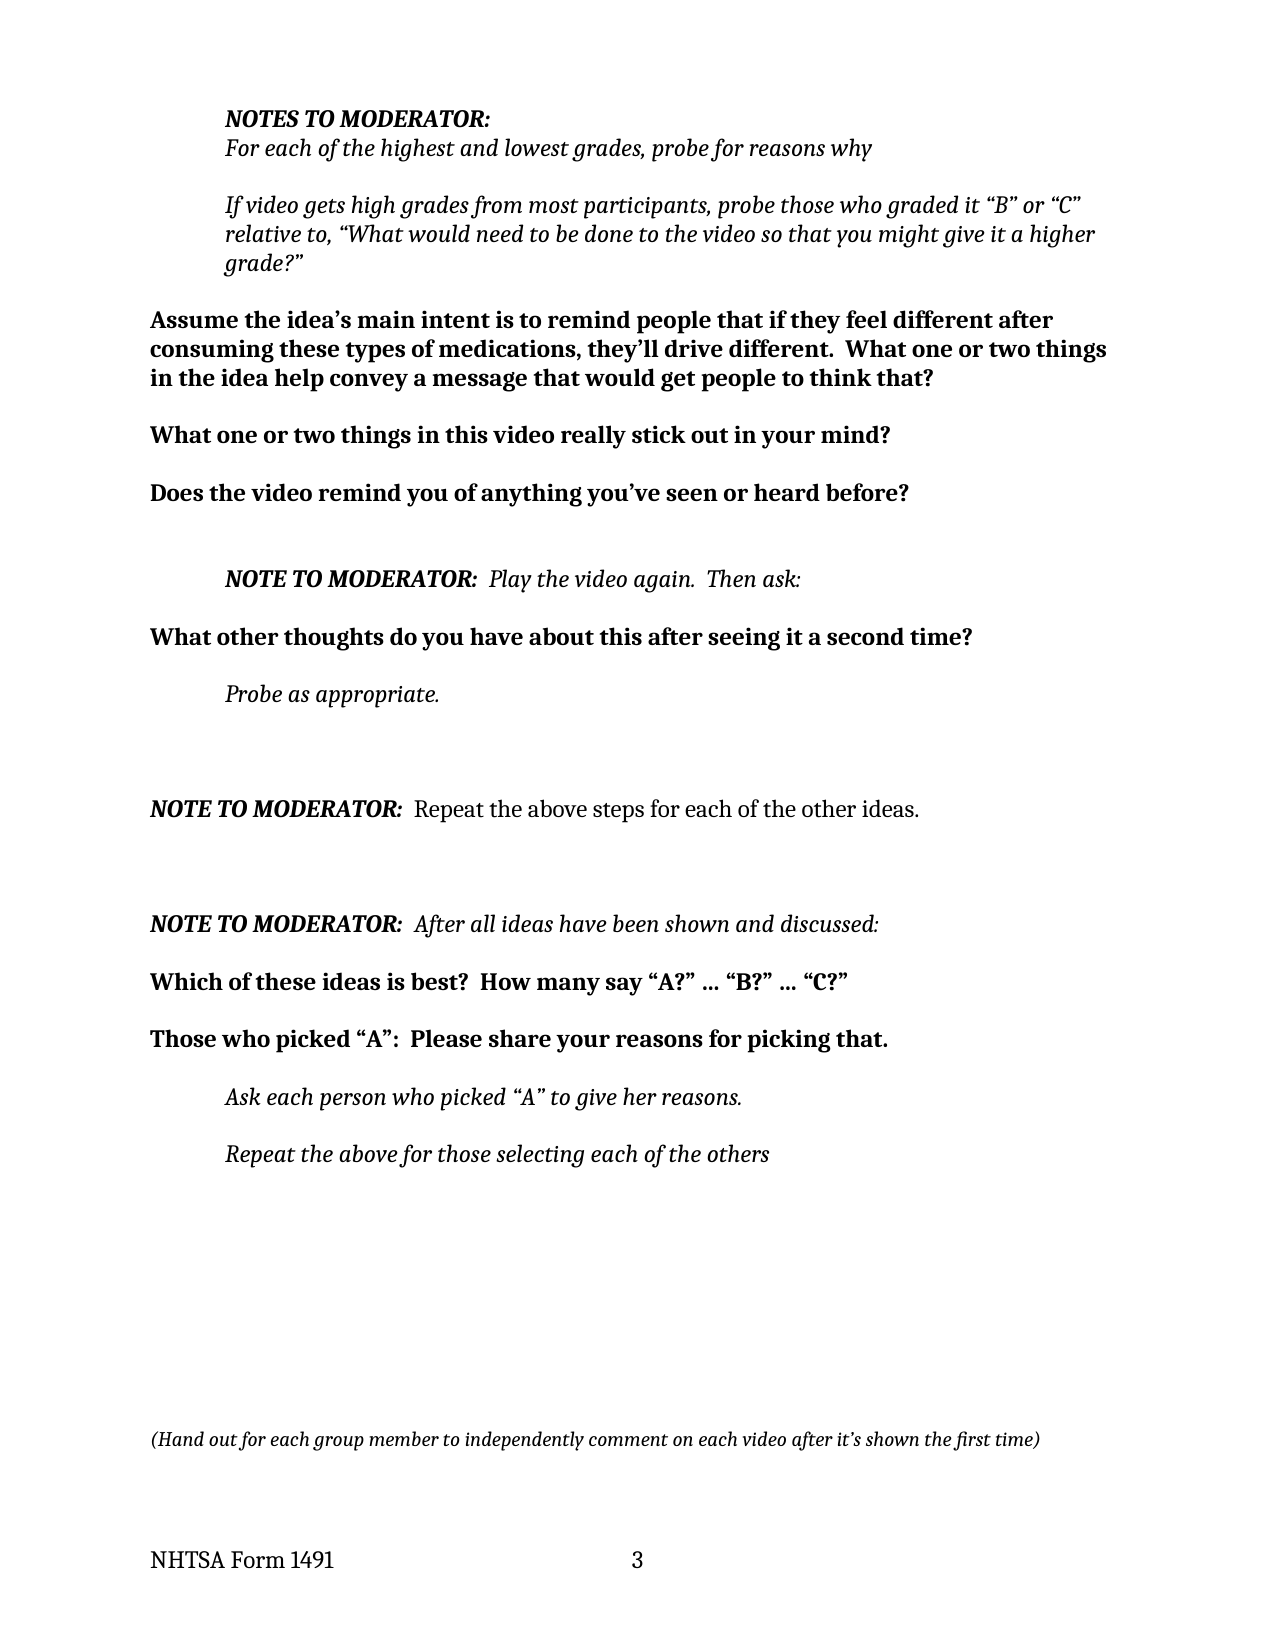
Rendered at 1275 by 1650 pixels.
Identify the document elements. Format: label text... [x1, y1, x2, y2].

text What one or two things in this video really stick out in your mind? [150, 421, 1125, 450]
text Does the video remind you of anything you’ve seen or heard before? [150, 479, 1125, 507]
text If video gets high grades from most participants, probe those who graded it “B” or “C” relative to, “What would need to be done to the video so that you might give it a higher grade?” [225, 191, 1125, 277]
text What other thoughts do you have about this after seeing it a second time? [150, 622, 1125, 651]
text (Hand out for each group member to independently comment on each video after it’s shown the first time) [150, 1427, 1125, 1451]
text NOTE TO MODERATOR: Repeat the above steps for each of the other ideas. [150, 795, 1125, 824]
text Ask each person who picked “A” to give her reasons. [225, 1082, 1125, 1111]
text Probe as appropriate. [150, 680, 1125, 709]
subtitle NOTE TO MODERATOR: After all ideas have been shown and discussed: [150, 910, 1125, 939]
text noteS to moderator: [225, 105, 1125, 134]
text Which of these ideas is best? How many say “A?” … “B?” … “C?” [150, 967, 1125, 996]
text Assume the idea’s main intent is to remind people that if they feel different after consuming these types of medications, they’ll drive different. What one or two things in the idea help convey a message that would get people to think that? [150, 306, 1125, 392]
text Repeat the above for those selecting each of the others [225, 1140, 1125, 1169]
text NOTE TO MODERATOR: Play the video again. Then ask: [225, 565, 1125, 594]
text Those who picked “A”: Please share your reasons for picking that. [150, 1025, 1125, 1054]
text For each of the highest and lowest grades, probe for reasons why [225, 134, 1125, 162]
